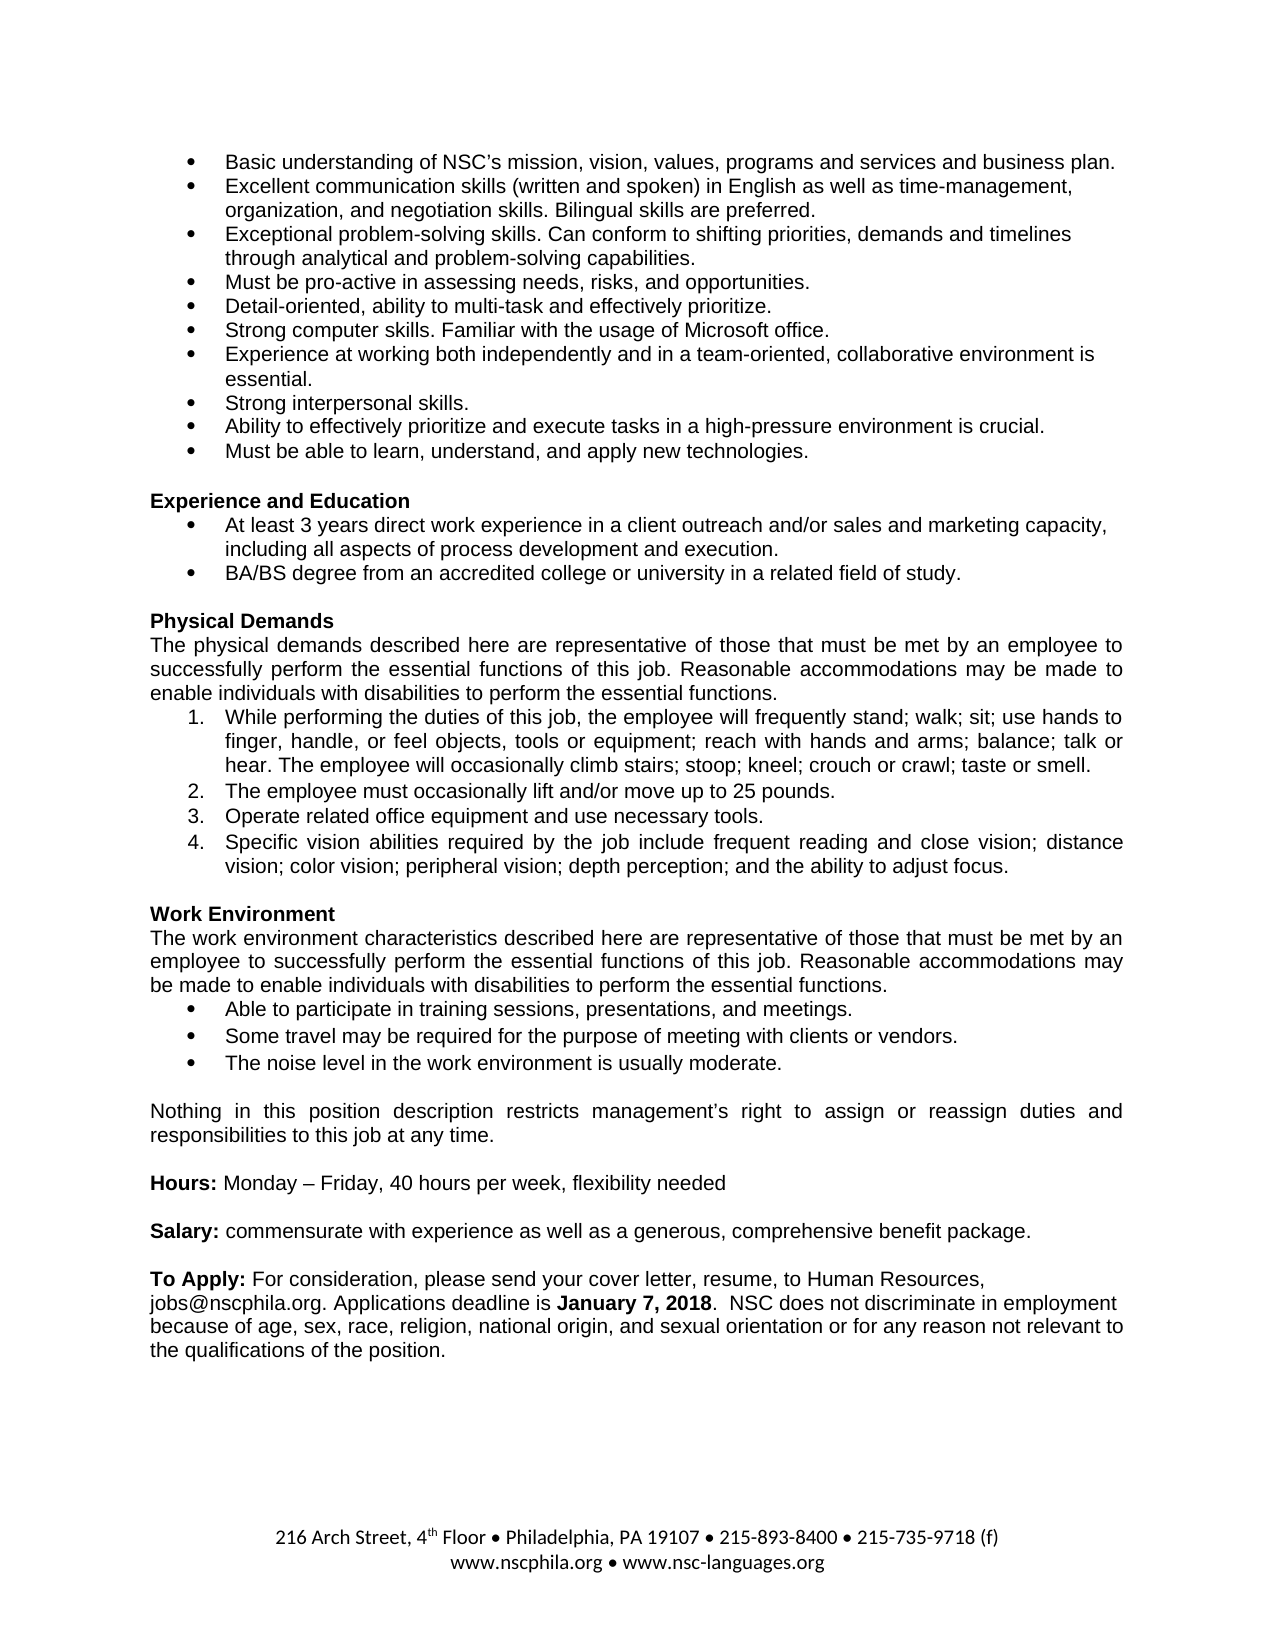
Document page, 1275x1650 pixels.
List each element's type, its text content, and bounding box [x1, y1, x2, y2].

text Hours: Monday – Friday, 40 hours per week, flexibility needed [150, 1171, 1125, 1194]
text The physical demands described here are representative of those that must be met by an employee to successfully perform the essential functions of this job. Reasonable accommodations may be made to enable individuals with disabilities to perform the essential functions. [150, 633, 1125, 705]
list Some travel may be required for the purpose of meeting with clients or vendors. [187, 1024, 1125, 1048]
list Operate related office equipment and use necessary tools. [187, 804, 1125, 828]
list While performing the duties of this job, the employee will frequently stand; walk; sit; use hands to finger, handle, or feel objects, tools or equipment; reach with hands and arms; balance; talk or hear. The employee will occasionally climb stairs; stoop; kneel; crouch or crawl; taste or smell. [187, 705, 1125, 777]
text Salary: commensurate with experience as well as a generous, comprehensive benefit package. [150, 1218, 1125, 1242]
list The employee must occasionally lift and/or move up to 25 pounds. [187, 778, 1125, 802]
list BA/BS degree from an accredited college or university in a related field of study. [187, 561, 1125, 585]
list Ability to effectively prioritize and execute tasks in a high-pressure environment is crucial. [187, 414, 1125, 438]
list Basic understanding of NSC’s mission, vision, values, programs and services and business plan. [187, 150, 1125, 174]
list Specific vision abilities required by the job include frequent reading and close vision; distance vision; color vision; peripheral vision; depth perception; and the ability to adjust focus. [187, 829, 1125, 877]
text Physical Demands [150, 609, 1125, 633]
text Work Environment [150, 901, 1125, 925]
list Must be able to learn, understand, and apply new technologies. [187, 438, 1125, 462]
list Detail-oriented, ability to multi-task and effectively prioritize. [187, 294, 1125, 318]
list Must be pro-active in assessing needs, risks, and opportunities. [187, 270, 1125, 294]
list Strong computer skills. Familiar with the usage of Microsoft office. [187, 318, 1125, 342]
list Excellent communication skills (written and spoken) in English as well as time-management, organization, and negotiation skills. Bilingual skills are preferred. [187, 174, 1125, 222]
list Exceptional problem-solving skills. Can conform to shifting priorities, demands and timelines through analytical and problem-solving capabilities. [187, 222, 1125, 270]
text To Apply: For consideration, please send your cover letter, resume, to Human Resources, jobs@nscphila.org. Applications deadline is January 7, 2018. NSC does not discriminate in employment because of age, sex, race, religion, national origin, and sexual orientation or for any reason not relevant to the qualifications of the position. [150, 1266, 1125, 1362]
text The work environment characteristics described here are representative of those that must be met by an employee to successfully perform the essential functions of this job. Reasonable accommodations may be made to enable individuals with disabilities to perform the essential functions. [150, 925, 1125, 997]
text Nothing in this position description restricts management’s right to assign or reassign duties and responsibilities to this job at any time. [150, 1099, 1125, 1147]
text Experience and Education [150, 489, 1125, 513]
list The noise level in the work environment is usually moderate. [187, 1051, 1125, 1075]
list At least 3 years direct work experience in a client outreach and/or sales and marketing capacity, including all aspects of process development and execution. [187, 513, 1125, 561]
list Able to participate in training sessions, presentations, and meetings. [187, 997, 1125, 1021]
list Strong interpersonal skills. [187, 390, 1125, 414]
list Experience at working both independently and in a team-oriented, collaborative environment is essential. [187, 342, 1125, 390]
